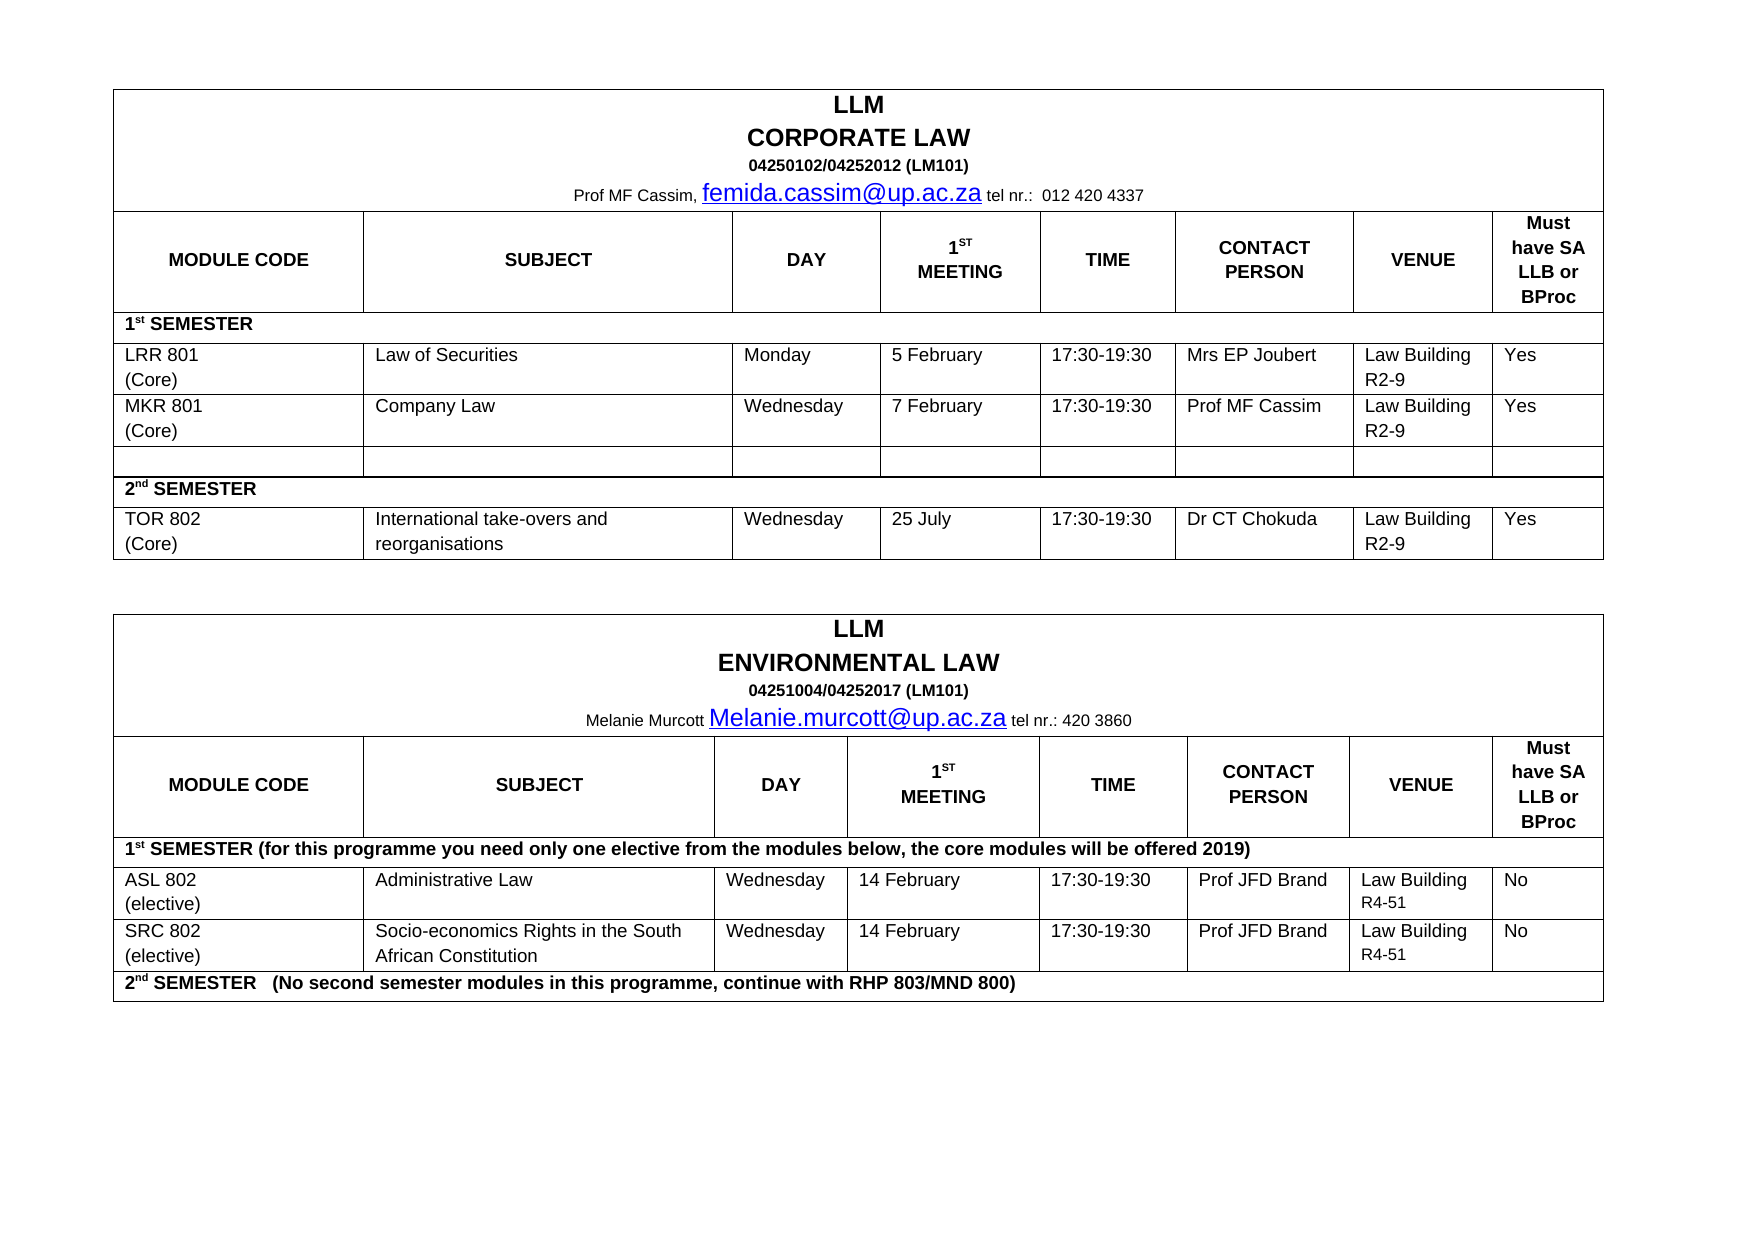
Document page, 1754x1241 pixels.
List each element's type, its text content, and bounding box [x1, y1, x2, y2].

table_cell Dr CT Chokuda [1176, 508, 1353, 558]
table_cell 7 February [881, 395, 1040, 446]
table_cell 1ST MEETING [848, 737, 1039, 837]
table_cell 14 February [848, 920, 1039, 971]
table_header LLM CORPORATE LAW 04250102/04252012 (LM101) Prof MF Cassim, femida.cassim@up.ac.za tel nr.: 012 420 4337 [114, 90, 1603, 211]
table_cell Yes [1493, 508, 1603, 558]
table_cell [733, 447, 880, 476]
table_cell SUBJECT [364, 737, 714, 837]
table_cell 17:30-19:30 [1041, 344, 1175, 394]
table_cell 17:30-19:30 [1041, 508, 1175, 558]
table_cell 14 February [848, 868, 1039, 919]
table_cell Mrs EP Joubert [1176, 344, 1353, 394]
table_cell Law Building R2-9 [1354, 508, 1492, 558]
table_cell [1354, 447, 1492, 476]
table_cell 2nd SEMESTER [114, 478, 1603, 507]
table_cell TIME [1041, 212, 1175, 312]
table_cell MKR 801 (Core) [114, 395, 363, 446]
table_cell Law Building R2-9 [1354, 344, 1492, 394]
table_cell Prof JFD Brand [1188, 868, 1349, 919]
table_cell LRR 801 (Core) [114, 344, 363, 394]
table_cell Must have SA LLB or BProc [1493, 737, 1603, 837]
table_cell [114, 447, 363, 476]
table_cell [364, 447, 732, 476]
table_cell DAY [733, 212, 880, 312]
table_cell TOR 802 (Core) [114, 508, 363, 558]
table_cell Prof JFD Brand [1188, 920, 1349, 971]
table_cell 17:30-19:30 [1040, 868, 1187, 919]
table_cell VENUE [1354, 212, 1492, 312]
table_cell [881, 447, 1040, 476]
table_cell SUBJECT [364, 212, 732, 312]
table_cell Company Law [364, 395, 732, 446]
table_cell 1st SEMESTER (for this programme you need only one elective from the modules below, the core modules will be offered 2019) [114, 838, 1603, 867]
table_cell International take-overs and reorganisations [364, 508, 732, 558]
table_cell [1041, 447, 1175, 476]
table_cell SRC 802 (elective) [114, 920, 363, 971]
table_cell Law Building R2-9 [1354, 395, 1492, 446]
table_cell Must have SA LLB or BProc [1493, 212, 1603, 312]
table_cell 17:30-19:30 [1040, 920, 1187, 971]
table_cell Law Building R4-51 [1350, 868, 1492, 919]
table_cell Wednesday [733, 508, 880, 558]
table_cell Yes [1493, 395, 1603, 446]
table_cell CONTACT PERSON [1188, 737, 1349, 837]
table_cell Prof MF Cassim [1176, 395, 1353, 446]
table_cell [1493, 447, 1603, 476]
table_cell 1ST MEETING [881, 212, 1040, 312]
table_cell No [1493, 868, 1603, 919]
table_cell Wednesday [715, 920, 847, 971]
table_cell 17:30-19:30 [1041, 395, 1175, 446]
table_cell 1st SEMESTER [114, 313, 1603, 342]
table_cell Wednesday [715, 868, 847, 919]
table_cell Socio-economics Rights in the South African Constitution [364, 920, 714, 971]
table_cell MODULE CODE [114, 212, 363, 312]
table_cell 25 July [881, 508, 1040, 558]
table_cell Yes [1493, 344, 1603, 394]
table_cell ASL 802 (elective) [114, 868, 363, 919]
table_cell Law Building R4-51 [1350, 920, 1492, 971]
table_cell 5 February [881, 344, 1040, 394]
table_header LLM ENVIRONMENTAL LAW 04251004/04252017 (LM101) Melanie Murcott Melanie.murcott@up.ac.za tel nr.: 420 3860 [114, 615, 1603, 736]
table_cell CONTACT PERSON [1176, 212, 1353, 312]
table_cell 2nd SEMESTER (No second semester modules in this programme, continue with RHP 803/MND 800) [114, 972, 1603, 1001]
table_cell [1176, 447, 1353, 476]
table_cell No [1493, 920, 1603, 971]
table_cell Monday [733, 344, 880, 394]
table_cell Wednesday [733, 395, 880, 446]
table_cell DAY [715, 737, 847, 837]
table_cell VENUE [1350, 737, 1492, 837]
table_cell TIME [1040, 737, 1187, 837]
table_cell MODULE CODE [114, 737, 363, 837]
table_cell Law of Securities [364, 344, 732, 394]
table_cell Administrative Law [364, 868, 714, 919]
